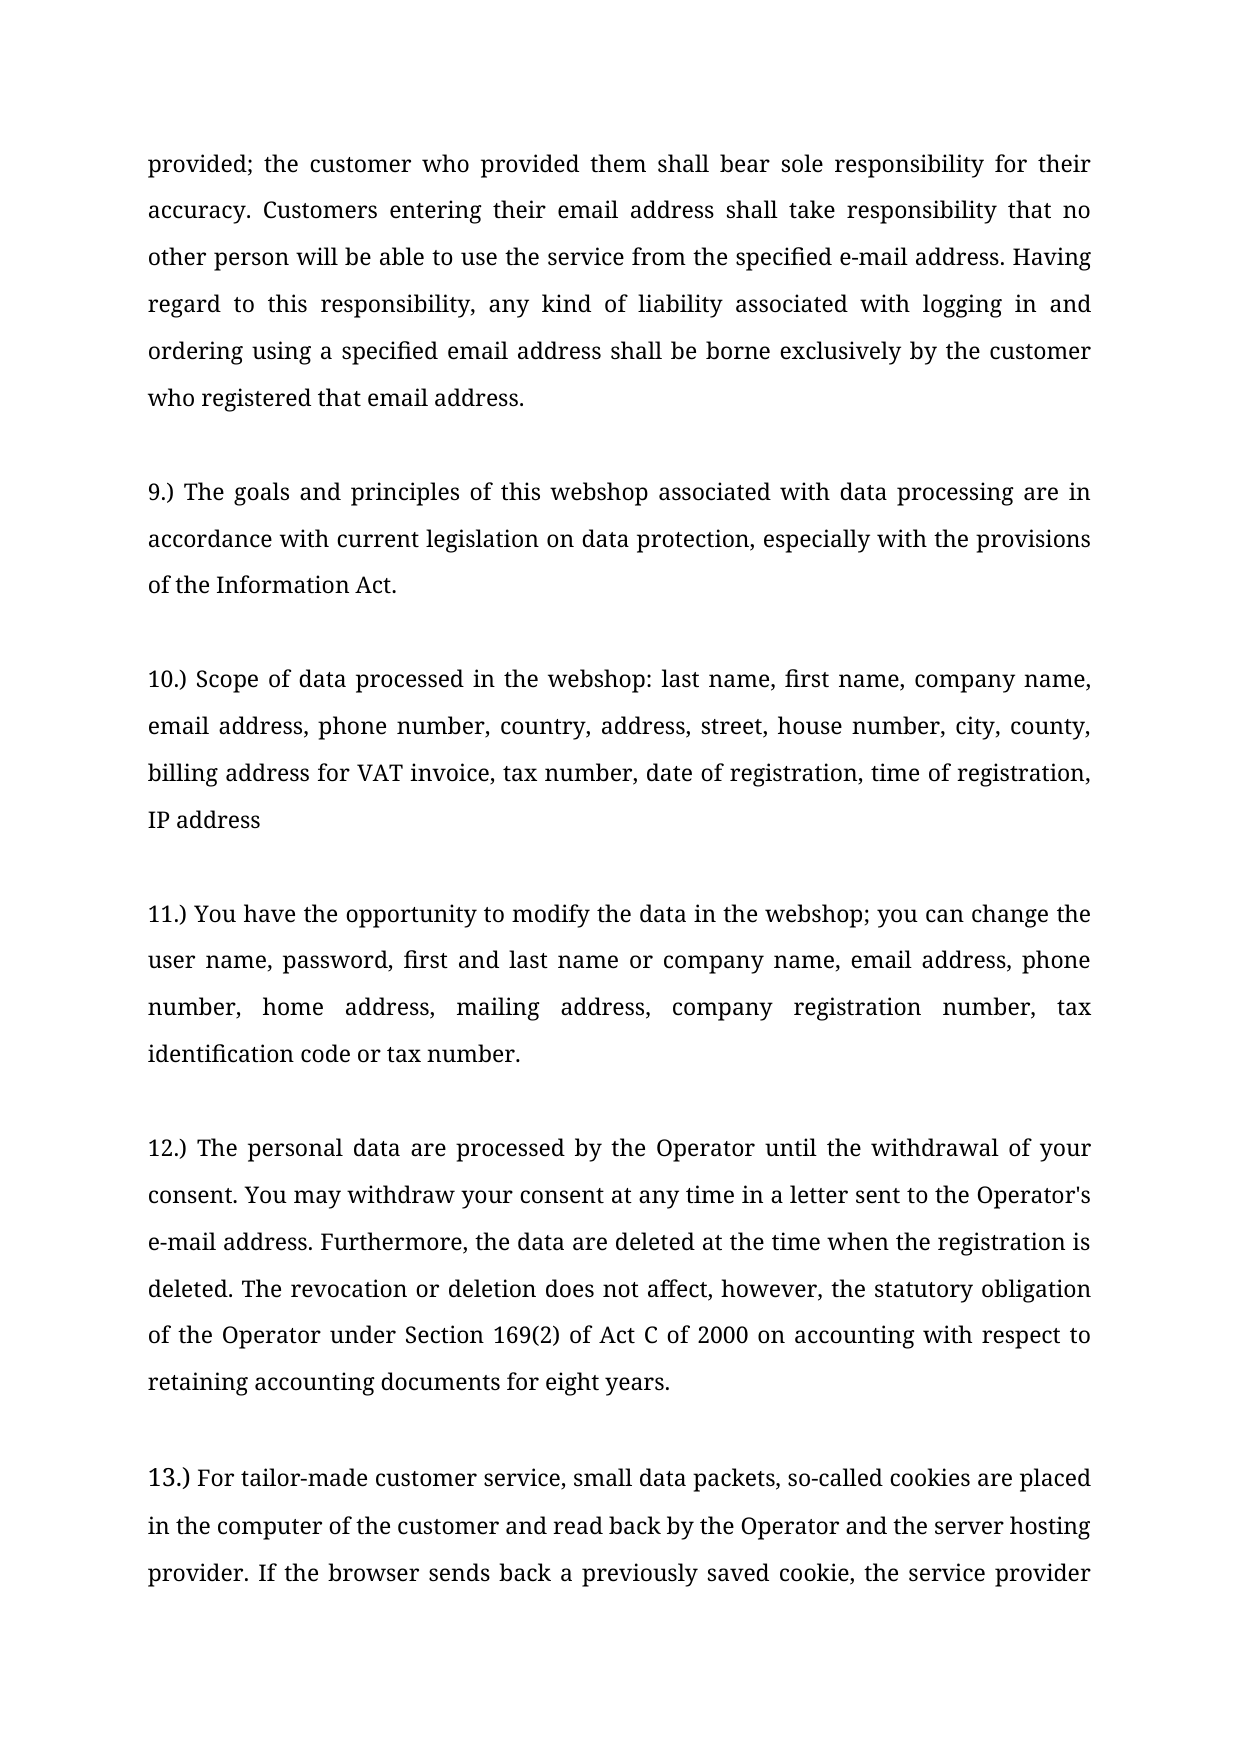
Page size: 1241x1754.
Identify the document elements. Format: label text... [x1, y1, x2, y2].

text 10.) Scope of data processed in the webshop: last name, first name, company name, email address, phone number, country, address, street, house number, city, county, billing address for VAT invoice, tax number, date of registration, time of registration, IP address [148, 663, 1093, 835]
text 12.) The personal data are processed by the Operator until the withdrawal of your consent. You may withdraw your consent at any time in a letter sent to the Operator's e-mail address. Furthermore, the data are deleted at the time when the registration is deleted. The revocation or deletion does not affect, however, the statutory obligation of the Operator under Section 169(2) of Act C of 2000 on accounting with respect to retaining accounting documents for eight years. [148, 1132, 1093, 1398]
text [148, 1460, 1093, 1588]
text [148, 148, 1093, 413]
text 9.) The goals and principles of this webshop associated with data processing are in accordance with current legislation on data protection, especially with the provisions of the Information Act. [148, 476, 1093, 601]
text 11.) You have the opportunity to modify the data in the webshop; you can change the user name, password, first and last name or company name, email address, phone number, home address, mailing address, company registration number, tax identification code or tax number. [148, 898, 1093, 1069]
